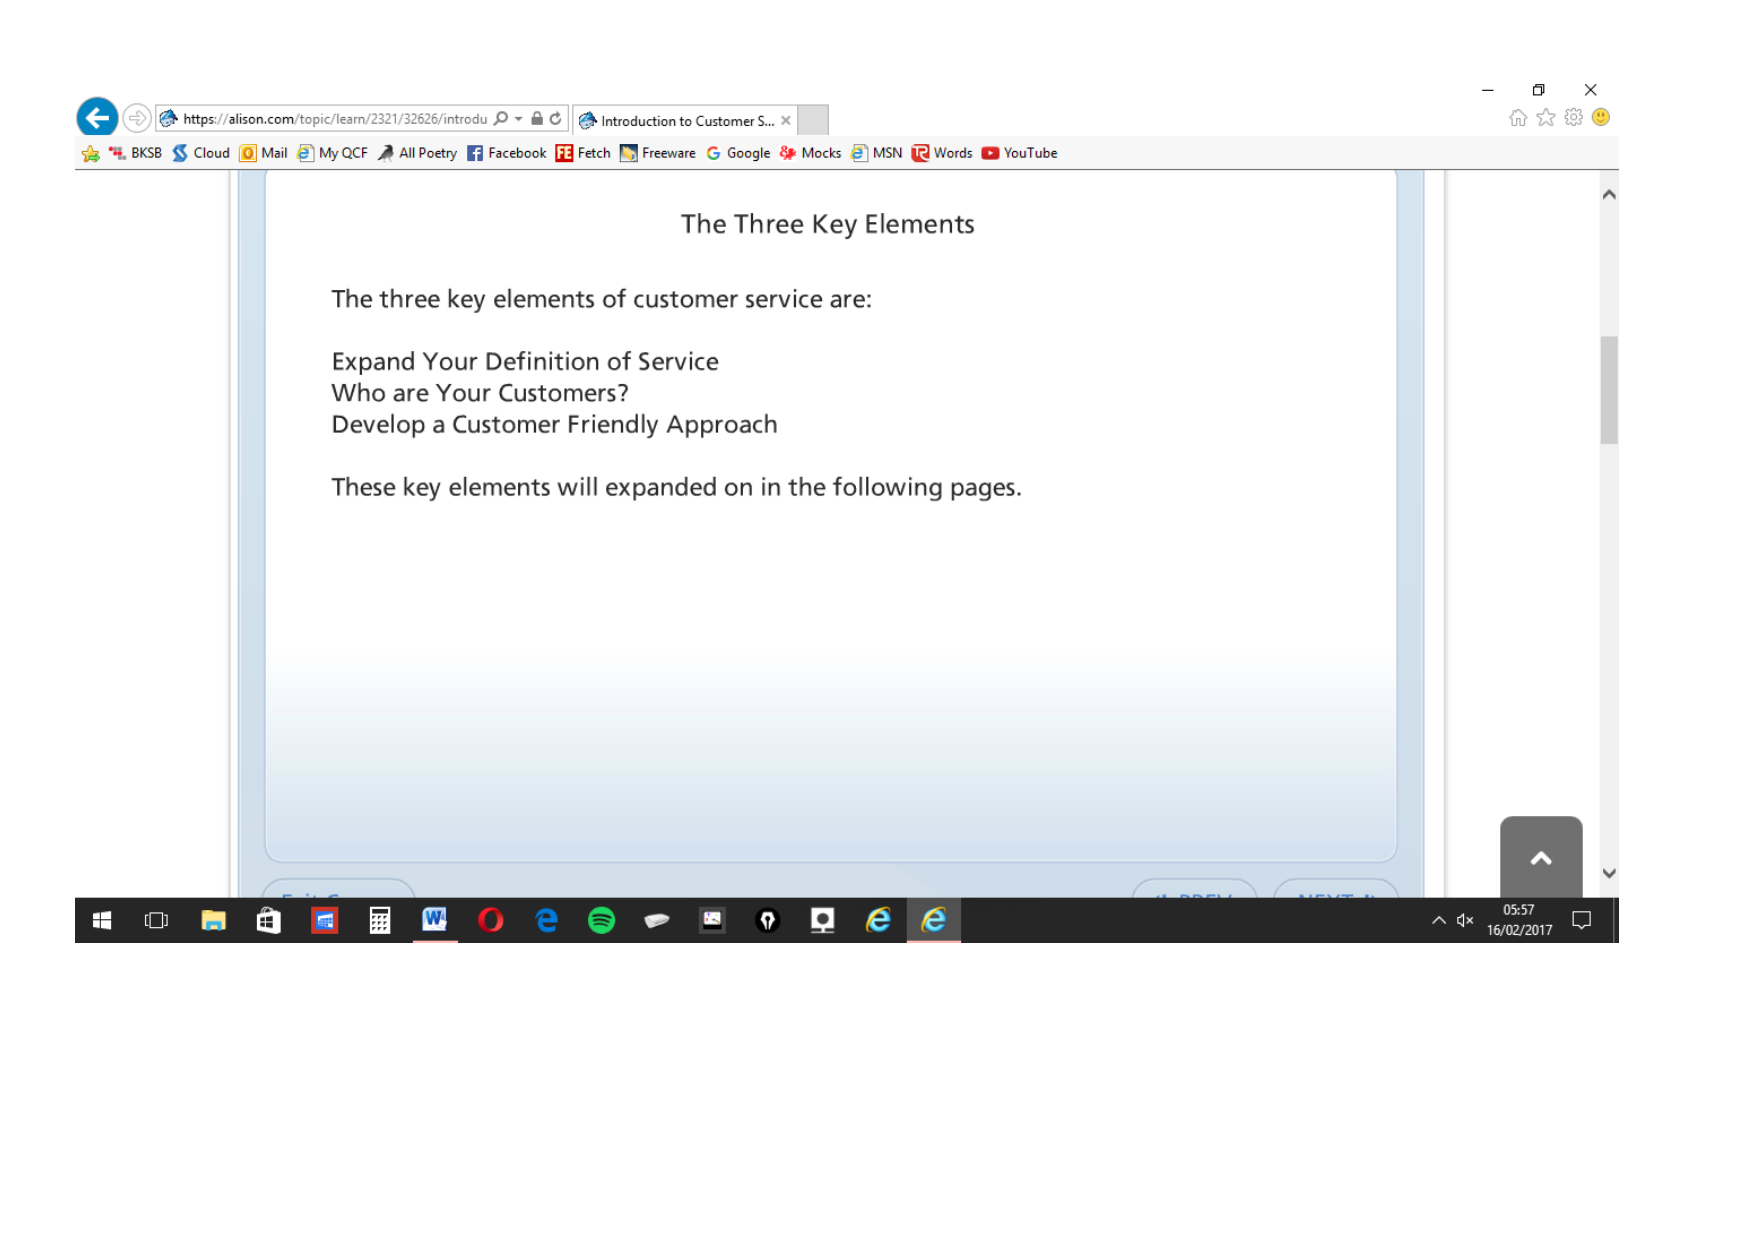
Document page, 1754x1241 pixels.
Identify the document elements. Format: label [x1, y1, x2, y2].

picture [75, 75, 1619, 943]
